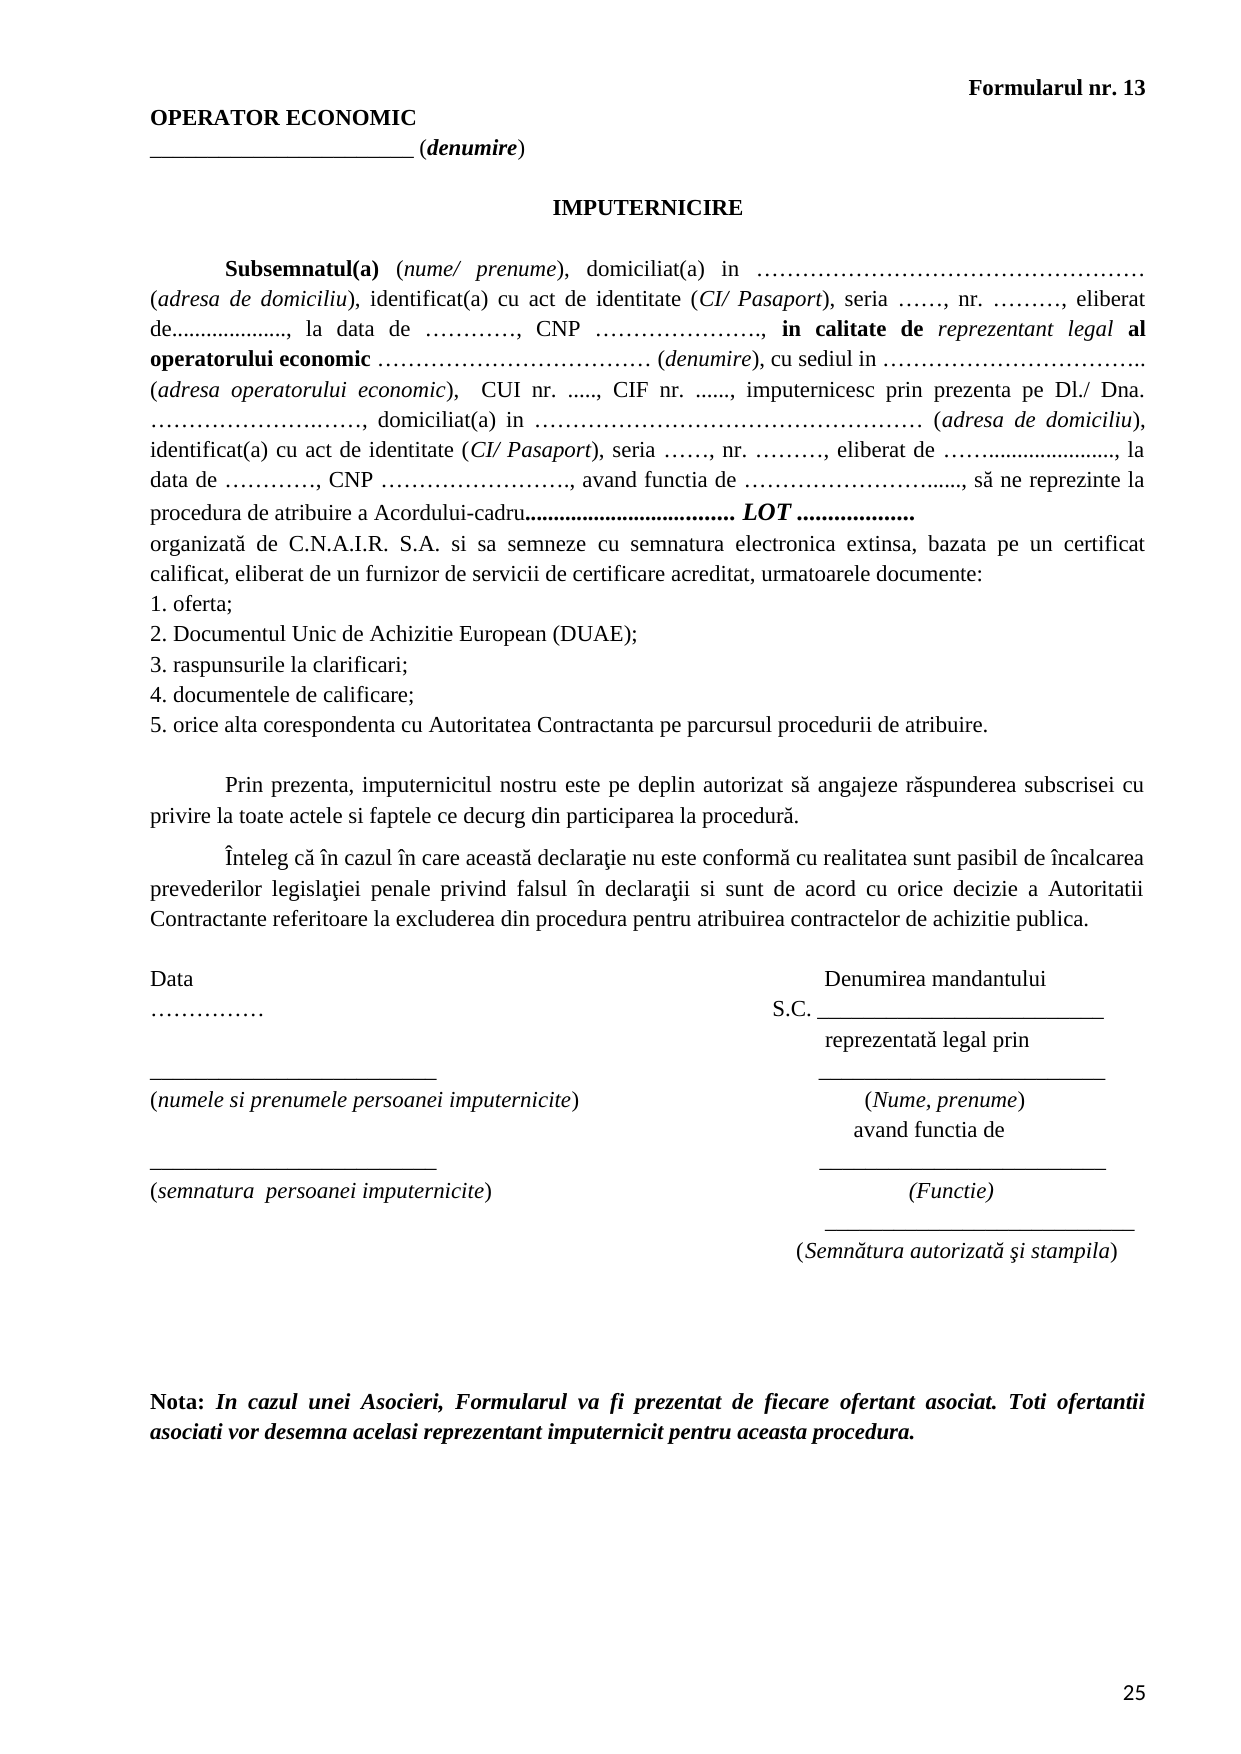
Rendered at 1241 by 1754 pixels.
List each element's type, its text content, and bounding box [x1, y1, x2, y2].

text (numele si prenumele persoanei imputernicite) (Nume, prenume) [150, 1086, 1146, 1112]
text 4. documentele de calificare; [150, 681, 1146, 707]
text Înteleg că în cazul în care această declaraţie nu este conformă cu realitatea sunt pasibil de încalcarea prevederilor legislaţiei penale privind falsul în declaraţii si sunt de acord cu orice decizie a Autoritatii Contractante referitoare la excluderea din procedura pentru atribuirea contractelor de achizitie publica. [150, 844, 1146, 931]
text Nota: In cazul unei Asocieri, Formularul va fi prezentat de fiecare ofertant asociat. Toti ofertantii asociati vor desemna acelasi reprezentant imputernicit pentru aceasta procedura. [150, 1388, 1146, 1445]
text 5. orice alta corespondenta cu Autoritatea Contractanta pe parcursul procedurii de atribuire. [150, 711, 1146, 737]
text 3. raspunsurile la clarificari; [150, 651, 1146, 677]
text 1. oferta; [150, 590, 1146, 617]
text Formularul nr. 13 [150, 73, 1146, 100]
text 2. Documentul Unic de Achizitie European (DUAE); [150, 621, 1146, 647]
text ___________________________ [150, 1207, 1146, 1233]
text _______________________ (denumire) [150, 134, 1146, 160]
text avand functia de [150, 1116, 1146, 1143]
text _________________________ _________________________ [150, 1147, 1146, 1173]
text IMPUTERNICIRE [150, 194, 1146, 221]
text reprezentată legal prin [150, 1026, 1146, 1052]
text Subsemnatul(a) (nume/ prenume), domiciliat(a) in …………………………………………… (adresa de domiciliu), identificat(a) cu act de identitate (CI/ Pasaport), seria ……, nr. ………, eliberat de...................., la data de …………, CNP …………………., in calitate de reprezentant legal al operatorului economic ……………………………… (denumire), cu sediul in …………………………….. (adresa operatorului economic), CUI nr. ....., CIF nr. ......, imputernicesc prin prezenta pe Dl./ Dna. ………………….……, domiciliat(a) in …………………………………………… (adresa de domiciliu), identificat(a) cu act de identitate (CI/ Pasaport), seria ……, nr. ………, eliberat de ……......................, la data de …………, CNP ……………………., avand functia de ……………………......, să ne reprezinte la procedura de atribuire a Acordului-cadru.................................... LOT ................... [150, 255, 1146, 526]
text Prin prezenta, imputernicitul nostru este pe deplin autorizat să angajeze răspunderea subscrisei cu privire la toate actele si faptele ce decurg din participarea la procedură. [150, 772, 1146, 828]
text organizată de C.N.A.I.R. S.A. si sa semneze cu semnatura electronica extinsa, bazata pe un certificat calificat, eliberat de un furnizor de servicii de certificare acreditat, urmatoarele documente: [150, 530, 1146, 586]
text (Semnătura autorizată şi stampila) [150, 1237, 1146, 1263]
text OPERATOR ECONOMIC [150, 104, 1146, 130]
text Data Denumirea mandantului [150, 965, 1146, 992]
text _________________________ _________________________ [150, 1056, 1146, 1082]
text …………… S.C. _________________________ [150, 996, 1146, 1022]
text (semnatura persoanei imputernicite) (Functie) [150, 1177, 1146, 1203]
